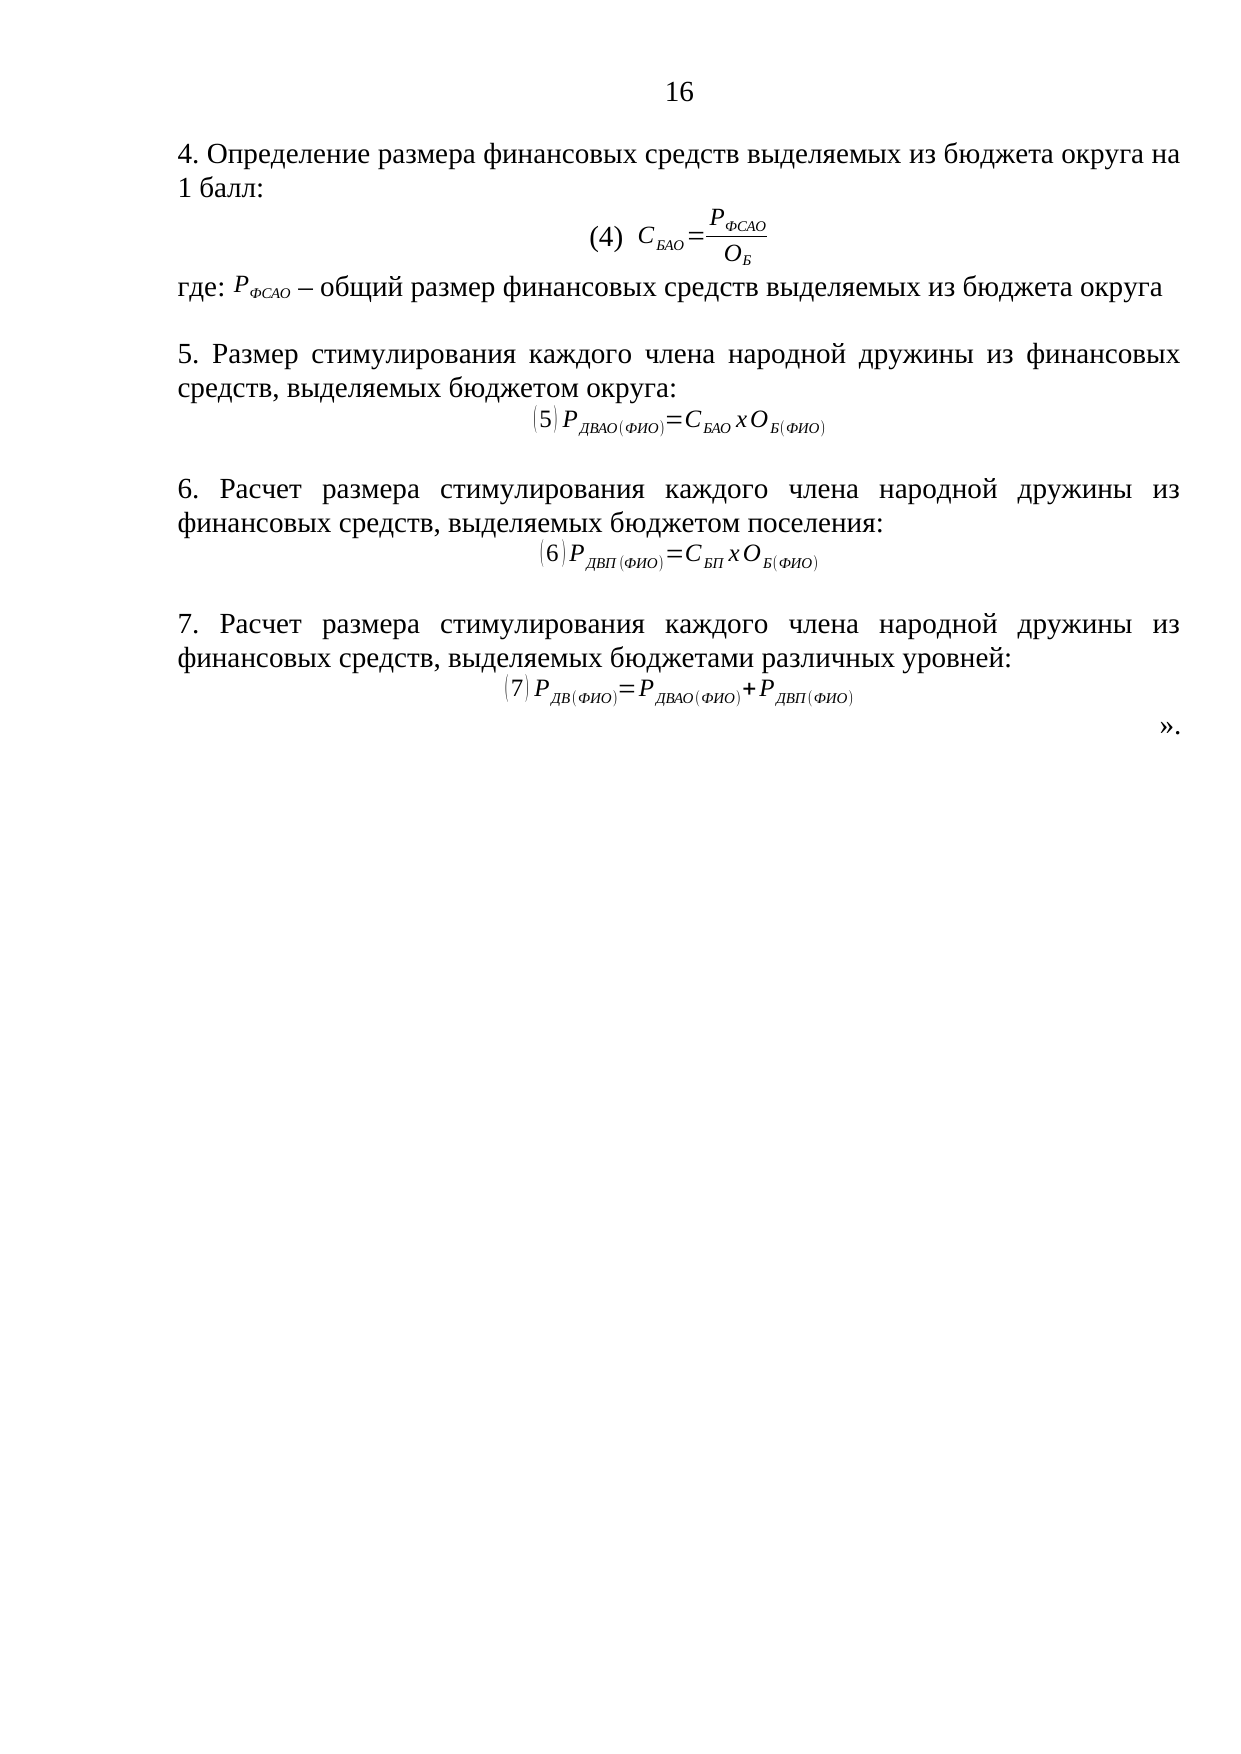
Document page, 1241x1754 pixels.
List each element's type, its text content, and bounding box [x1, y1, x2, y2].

text 4. Определение размера финансовых средств выделяемых из бюджета округа на 1 балл: [177, 136, 1181, 203]
text 7. Расчет размера стимулирования каждого члена народной дружины из финансовых средств, выделяемых бюджетами различных уровней: [177, 606, 1181, 673]
text ». [177, 707, 1181, 741]
text 6. Расчет размера стимулирования каждого члена народной дружины из финансовых средств, выделяемых бюджетом поселения: [177, 471, 1181, 538]
text (4) [177, 203, 1181, 269]
text 5. Размер стимулирования каждого члена народной дружины из финансовых средств, выделяемых бюджетом округа: [177, 337, 1181, 404]
text где: – общий размер финансовых средств выделяемых из бюджета округа [177, 269, 1181, 303]
